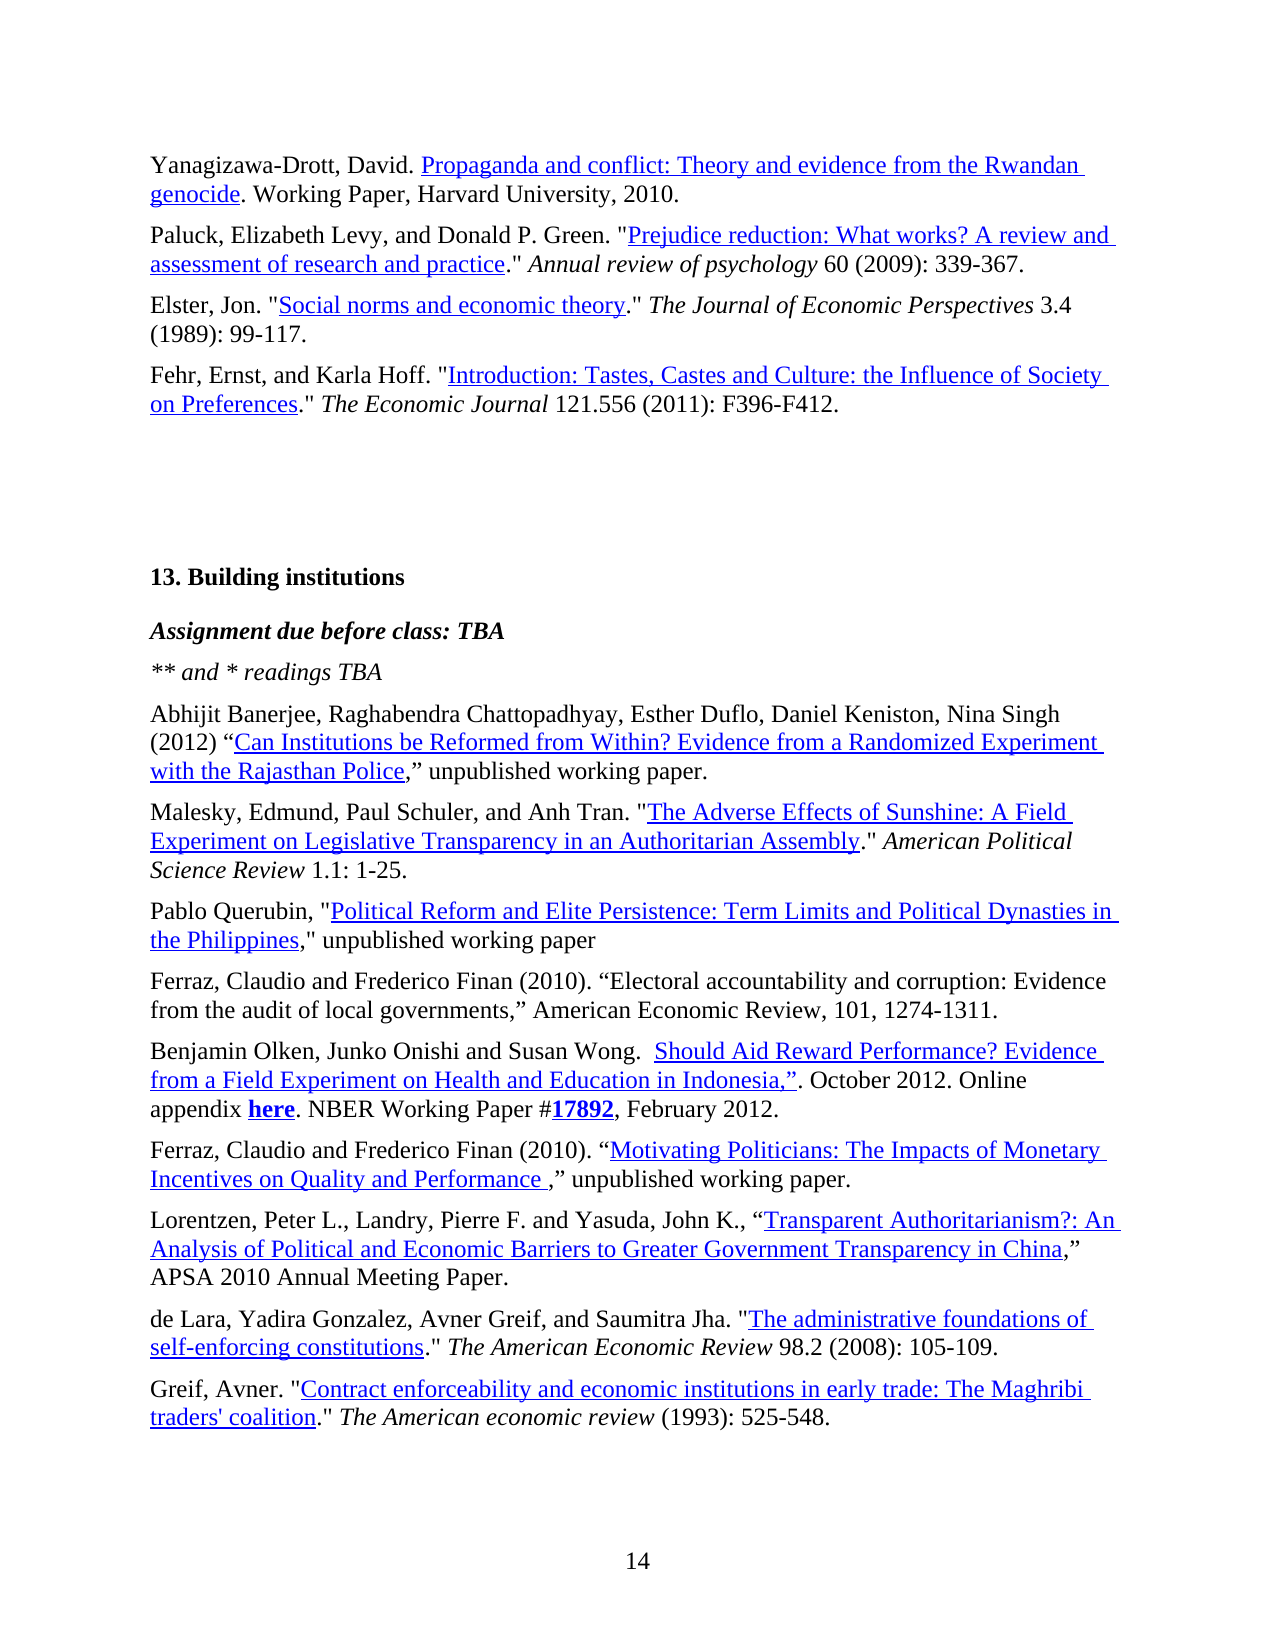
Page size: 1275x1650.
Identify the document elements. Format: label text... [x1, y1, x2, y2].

list Ferraz, Claudio and Frederico Finan (2010). “Motivating Politicians: The Impacts of Monetary Incentives on Quality and Performance ,” unpublished working paper. [150, 1135, 1125, 1192]
list de Lara, Yadira Gonzalez, Avner Greif, and Saumitra Jha. "The administrative foundations of self-enforcing constitutions." The American Economic Review 98.2 (2008): 105-109. [150, 1304, 1125, 1361]
list Pablo Querubin, "Political Reform and Elite Persistence: Term Limits and Political Dynasties in the Philippines," unpublished working paper [150, 896, 1125, 954]
subtitle Building institutions [150, 562, 1125, 591]
list Abhijit Banerjee, Raghabendra Chattopadhyay, Esther Duflo, Daniel Keniston, Nina Singh (2012) “Can Institutions be Reformed from Within? Evidence from a Randomized Experiment with the Rajasthan Police,” unpublished working paper. [150, 699, 1125, 785]
list Yanagizawa-Drott, David. Propaganda and conflict: Theory and evidence from the Rwandan genocide. Working Paper, Harvard University, 2010. [150, 150, 1125, 207]
list Lorentzen, Peter L., Landry, Pierre F. and Yasuda, John K., “Transparent Authoritarianism?: An Analysis of Political and Economic Barriers to Greater Government Transparency in China,” APSA 2010 Annual Meeting Paper. [150, 1205, 1125, 1291]
list Paluck, Elizabeth Levy, and Donald P. Green. "Prejudice reduction: What works? A review and assessment of research and practice." Annual review of psychology 60 (2009): 339-367. [150, 220, 1125, 277]
list Elster, Jon. "Social norms and economic theory." The Journal of Economic Perspectives 3.4 (1989): 99-117. [150, 290, 1125, 347]
list Ferraz, Claudio and Frederico Finan (2010). “Electoral accountability and corruption: Evidence from the audit of local governments,” American Economic Review, 101, 1274-1311. [150, 966, 1125, 1024]
list Malesky, Edmund, Paul Schuler, and Anh Tran. "The Adverse Effects of Sunshine: A Field Experiment on Legislative Transparency in an Authoritarian Assembly." American Political Science Review 1.1: 1-25. [150, 797, 1125, 884]
list Benjamin Olken, Junko Onishi and Susan Wong. Should Aid Reward Performance? Evidence from a Field Experiment on Health and Education in Indonesia,”. October 2012. Online appendix here. NBER Working Paper #17892, February 2012. [150, 1036, 1125, 1122]
list Greif, Avner. "Contract enforceability and economic institutions in early trade: The Maghribi traders' coalition." The American economic review (1993): 525-548. [150, 1374, 1125, 1431]
list Assignment due before class: TBA [150, 616, 1125, 645]
list ** and * readings TBA [150, 657, 1125, 686]
list Fehr, Ernst, and Karla Hoff. "Introduction: Tastes, Castes and Culture: the Influence of Society on Preferences." The Economic Journal 121.556 (2011): F396-F412. [150, 360, 1125, 417]
